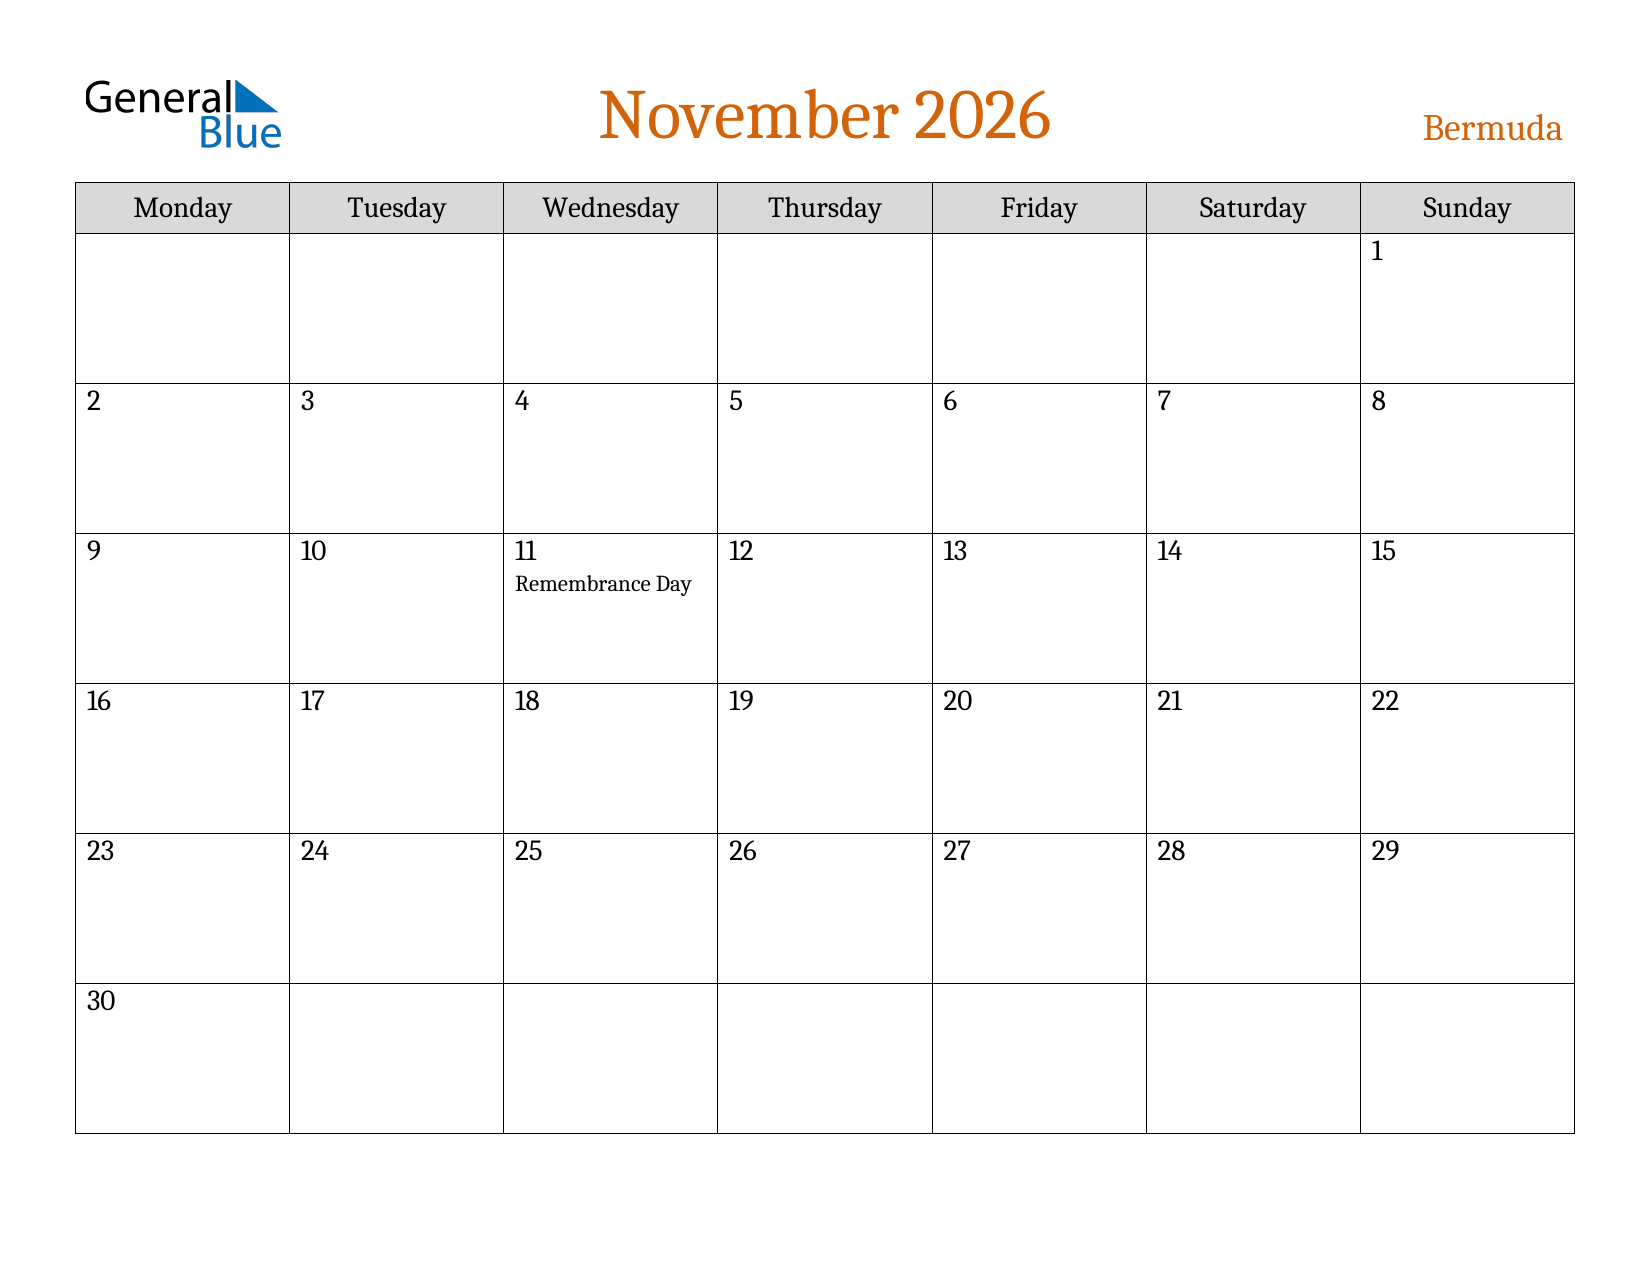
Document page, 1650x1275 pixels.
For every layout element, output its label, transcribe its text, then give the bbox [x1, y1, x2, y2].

table_cell [290, 720, 503, 833]
table_cell [76, 720, 289, 833]
table_cell 27 [933, 834, 1146, 870]
table_cell [718, 984, 932, 1020]
table_cell 11 [504, 534, 717, 570]
table_cell 14 [1147, 534, 1360, 570]
table_cell [1361, 270, 1574, 383]
table_cell [290, 1020, 503, 1133]
table_cell [718, 570, 932, 683]
table_cell 9 [76, 534, 289, 570]
table_cell Thursday [718, 183, 932, 233]
table_cell 10 [290, 534, 503, 570]
table_cell 24 [290, 834, 503, 870]
table_cell 6 [933, 384, 1146, 420]
table_cell [504, 420, 717, 533]
table_cell [290, 984, 503, 1020]
table_cell 17 [290, 684, 503, 720]
table_cell [76, 1020, 289, 1133]
table_cell Monday [76, 183, 289, 233]
table_cell [76, 420, 289, 533]
table_cell [933, 234, 1146, 270]
table_cell [1147, 984, 1360, 1020]
table_cell 1 [1361, 234, 1574, 270]
table_cell [290, 570, 503, 683]
table_cell 23 [76, 834, 289, 870]
table_cell 2 [76, 384, 289, 420]
table_cell [718, 1020, 932, 1133]
table_cell [504, 984, 717, 1020]
table_cell [718, 234, 932, 270]
table_cell [933, 270, 1146, 383]
table_cell 26 [718, 834, 932, 870]
table_cell 21 [1147, 684, 1360, 720]
table_cell [933, 420, 1146, 533]
table_cell 22 [1361, 684, 1574, 720]
table_cell Saturday [1147, 183, 1360, 233]
table_cell 25 [504, 834, 717, 870]
table_cell [1361, 1020, 1574, 1133]
table_cell [1147, 720, 1360, 833]
table_cell [933, 720, 1146, 833]
table_cell [933, 984, 1146, 1020]
table_cell [718, 870, 932, 983]
table_cell 13 [933, 534, 1146, 570]
table_cell 4 [504, 384, 717, 420]
table_cell 18 [504, 684, 717, 720]
table_header November 2026 [504, 75, 1146, 182]
table_cell [504, 720, 717, 833]
table_cell [1361, 870, 1574, 983]
table_cell [1147, 270, 1360, 383]
table_cell [290, 234, 503, 270]
table_cell [1361, 420, 1574, 533]
table_cell [718, 270, 932, 383]
table_cell [1361, 984, 1574, 1020]
table_cell [1147, 234, 1360, 270]
table_cell [933, 870, 1146, 983]
table_cell [290, 420, 503, 533]
table_cell [1147, 570, 1360, 683]
table_header [76, 75, 503, 182]
table_cell [933, 1020, 1146, 1133]
table_cell [1147, 870, 1360, 983]
table_cell 12 [718, 534, 932, 570]
table_cell [1147, 1020, 1360, 1133]
table_cell 29 [1361, 834, 1574, 870]
table_cell 5 [718, 384, 932, 420]
table_cell Friday [933, 183, 1146, 233]
table_cell [933, 570, 1146, 683]
table_cell 8 [1361, 384, 1574, 420]
table_cell [504, 270, 717, 383]
picture [86, 80, 281, 148]
table_cell [1361, 570, 1574, 683]
table_cell Remembrance Day [504, 570, 717, 683]
table_cell [718, 420, 932, 533]
table_cell [1361, 720, 1574, 833]
table_cell Wednesday [504, 183, 717, 233]
table_cell 20 [933, 684, 1146, 720]
table_cell [76, 870, 289, 983]
table_cell [504, 234, 717, 270]
table_cell 3 [290, 384, 503, 420]
table_cell [504, 870, 717, 983]
table_cell [290, 870, 503, 983]
table_cell [76, 234, 289, 270]
table_cell [76, 270, 289, 383]
table_cell [290, 270, 503, 383]
table_cell [504, 1020, 717, 1133]
table_cell 28 [1147, 834, 1360, 870]
table_cell 19 [718, 684, 932, 720]
table_cell 7 [1147, 384, 1360, 420]
table_cell 15 [1361, 534, 1574, 570]
table_cell [76, 570, 289, 683]
table_cell 16 [76, 684, 289, 720]
table_cell Sunday [1361, 183, 1574, 233]
table_cell Tuesday [290, 183, 503, 233]
table_header Bermuda [1146, 75, 1574, 182]
table_cell [718, 720, 932, 833]
table_cell [1147, 420, 1360, 533]
table_cell 30 [76, 984, 289, 1020]
